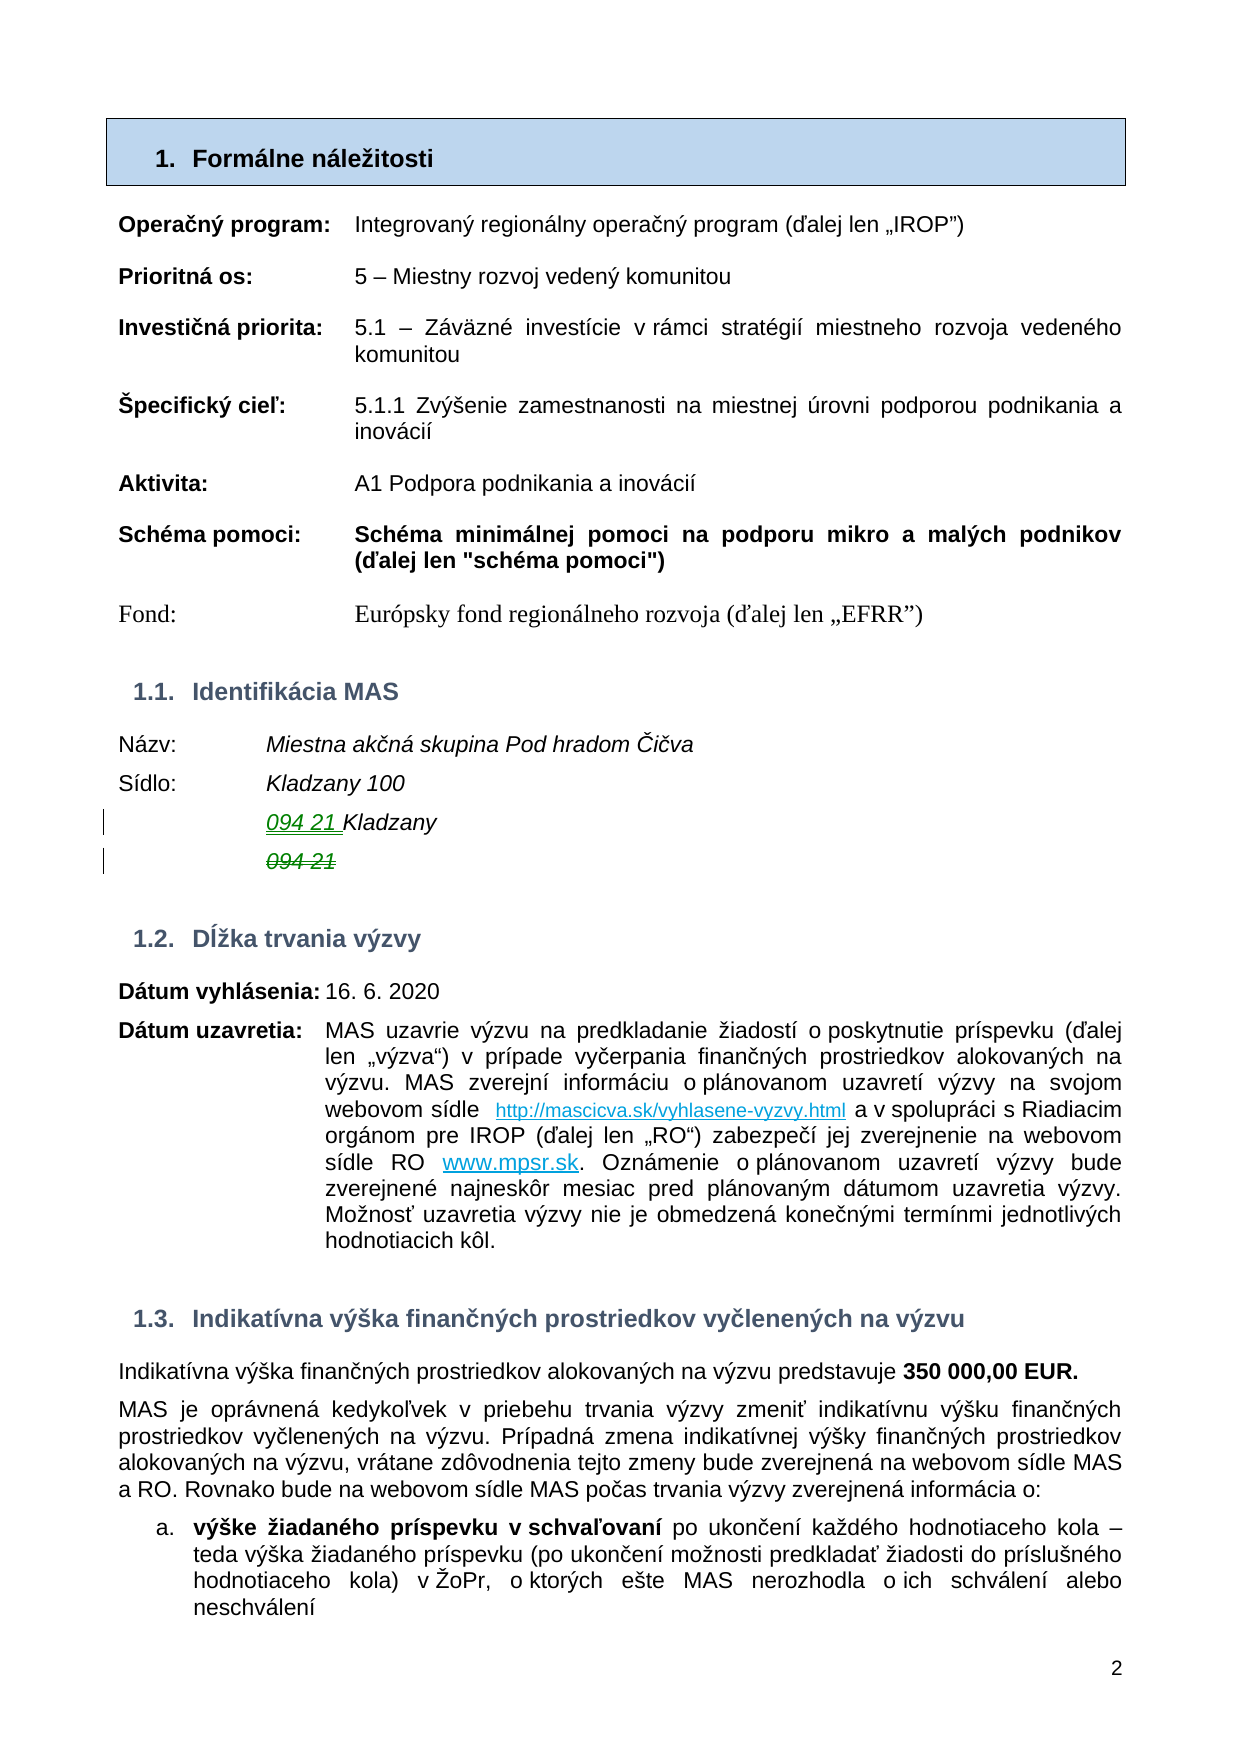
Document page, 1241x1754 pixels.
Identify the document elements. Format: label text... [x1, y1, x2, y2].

text Názv: Miestna akčná skupina Pod hradom Čičva [118, 731, 1122, 757]
text Aktivita: [118, 469, 1122, 496]
list Dĺžka trvania výzvy [133, 924, 1122, 953]
table_header Formálne náležitosti [107, 119, 1125, 185]
text Prioritná os: 5 – Miestny rozvoj vedený komunitou [118, 263, 1122, 289]
list výške žiadaného príspevku v schvaľovaní po ukončení každého hodnotiaceho kola – teda výška žiadaného príspevku (po ukončení možnosti predkladať žiadosti do príslušného hodnotiaceho kola) v ŽoPr, o ktorých ešte MAS nerozhodla o ich schválení alebo neschválení [156, 1514, 1122, 1620]
list Indikatívna výška finančných prostriedkov vyčlenených na výzvu [133, 1304, 1122, 1333]
text MAS je oprávnená kedykoľvek v priebehu trvania výzvy zmeniť indikatívnu výšku finančných prostriedkov vyčlenených na výzvu. Prípadná zmena indikatívnej výšky finančných prostriedkov alokovaných na výzvu, vrátane zdôvodnenia tejto zmeny bude zverejnená na webovom sídle MAS a RO. Rovnako bude na webovom sídle MAS počas trvania výzvy zverejnená informácia o: [118, 1396, 1122, 1502]
text Dátum uzavretia: MAS uzavrie výzvu na predkladanie žiadostí o poskytnutie príspevku (ďalej len „výzva“) v prípade vyčerpania finančných prostriedkov alokovaných na výzvu. MAS zverejní informáciu o plánovanom uzavretí výzvy na svojom webovom sídle http://mascicva.sk/vyhlasene-vyzvy.html a v spolupráci s Riadiacim orgánom pre IROP (ďalej len „RO“) zabezpečí jej zverejnenie na webovom sídle RO www.mpsr.sk. Oznámenie o plánovanom uzavretí výzvy bude zverejnené najneskôr mesiac pred plánovaným dátumom uzavretia výzvy. Možnosť uzavretia výzvy nie je obmedzená konečnými termínmi jednotlivých hodnotiacich kôl. [118, 1017, 1122, 1254]
text Dátum vyhlásenia: [118, 978, 1122, 1004]
list Identifikácia MAS [133, 677, 1122, 706]
text Špecifický cieľ: [118, 392, 1122, 444]
text Operačný program: Integrovaný regionálny operačný program (ďalej len „IROP”) [118, 211, 1122, 238]
text Kladzany [118, 809, 1122, 835]
text Sídlo: Kladzany 100 [118, 770, 1122, 796]
text Investičná priorita: 5.1 – Záväzné investície v rámci stratégií miestneho rozvoja vedeného komunitou [118, 314, 1122, 367]
text Schéma pomoci: [118, 521, 1122, 574]
text Indikatívna výška finančných prostriedkov alokovaných na výzvu predstavuje 350 000,00 EUR. [118, 1358, 1122, 1384]
